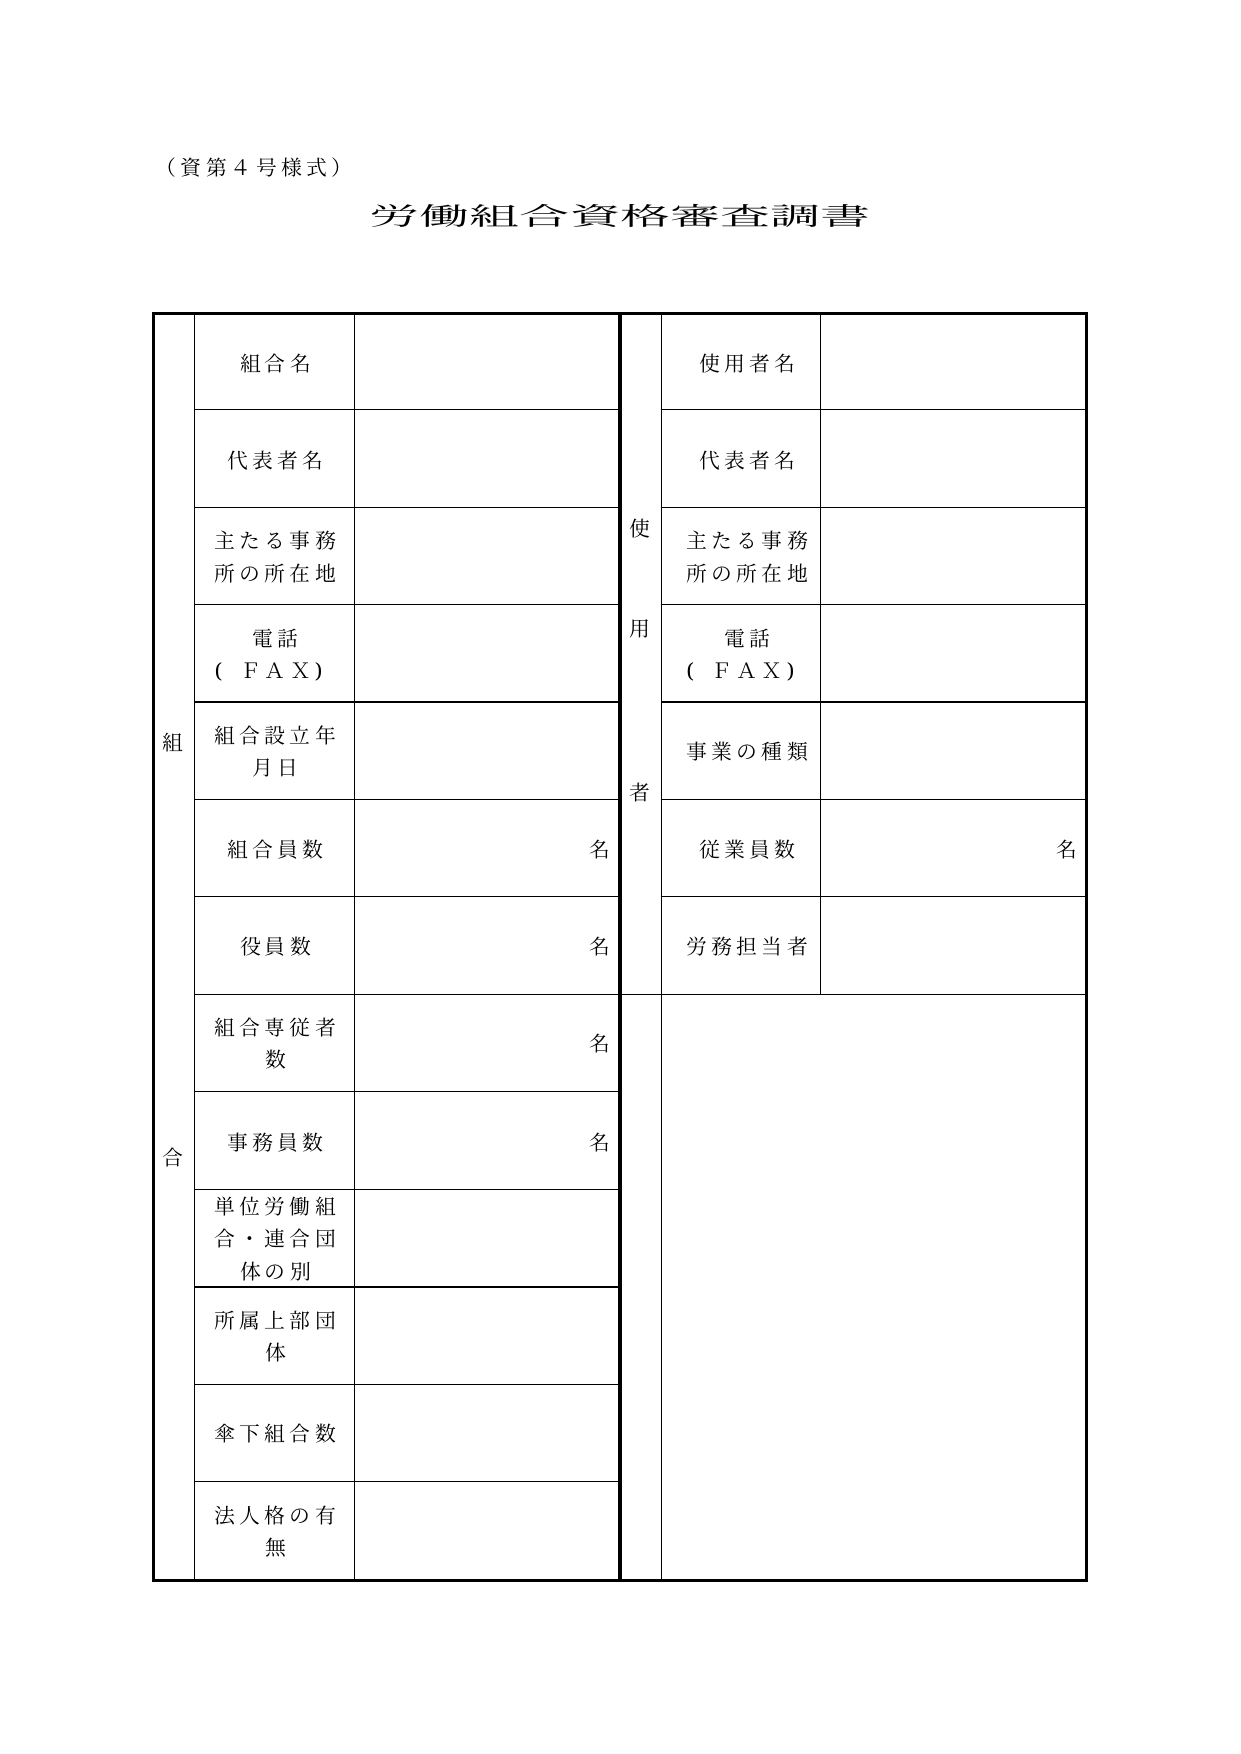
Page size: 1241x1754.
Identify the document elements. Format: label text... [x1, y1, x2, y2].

table_cell [821, 410, 1085, 507]
table_header 使用者名 [662, 315, 820, 409]
table_cell 名 [355, 1092, 618, 1188]
table_cell 法人格の有無 [195, 1482, 354, 1578]
table_cell [821, 605, 1085, 701]
table_header [355, 315, 618, 409]
table_cell [355, 1288, 618, 1384]
table_cell [355, 1482, 618, 1578]
table_cell 名 [355, 897, 618, 994]
table_header 組合 [155, 315, 194, 1578]
table_cell 主たる事務所の所在地 [662, 508, 820, 604]
table_cell 代表者名 [195, 410, 354, 507]
table_cell [821, 703, 1085, 799]
table_cell 代表者名 [662, 410, 820, 507]
table_header 使用者 [622, 315, 661, 994]
table_cell [355, 1385, 618, 1481]
table_cell [355, 410, 618, 507]
table_cell [622, 995, 661, 1578]
table_cell 傘下組合数 [195, 1385, 354, 1481]
table_cell [821, 897, 1085, 994]
table_cell [355, 703, 618, 799]
table_cell [662, 995, 1085, 1578]
table_cell [355, 605, 618, 701]
table_cell 組合専従者数 [195, 995, 354, 1091]
table_header 組合名 [195, 315, 354, 409]
text 労働組合資格審査調書 [156, 183, 1084, 247]
table_cell 名 [355, 800, 618, 896]
table_cell [355, 508, 618, 604]
table_cell 電話 (ＦＡＸ) [662, 605, 820, 701]
table_cell [355, 1190, 618, 1286]
text （資第４号様式） [156, 150, 1084, 183]
table_cell 単位労働組合・連合団体の別 [195, 1190, 354, 1286]
table_cell 事務員数 [195, 1092, 354, 1188]
table_cell [821, 508, 1085, 604]
table_cell 従業員数 [662, 800, 820, 896]
table_header [821, 315, 1085, 409]
table_cell 電話 (ＦＡＸ) [195, 605, 354, 701]
table_cell 主たる事務所の所在地 [195, 508, 354, 604]
table_cell 事業の種類 [662, 703, 820, 799]
table_cell 所属上部団体 [195, 1288, 354, 1384]
table_cell 組合設立年月日 [195, 703, 354, 799]
table_cell 労務担当者 [662, 897, 820, 994]
table_cell 名 [821, 800, 1085, 896]
table_cell 役員数 [195, 897, 354, 994]
table_cell 組合員数 [195, 800, 354, 896]
table_cell 名 [355, 995, 618, 1091]
